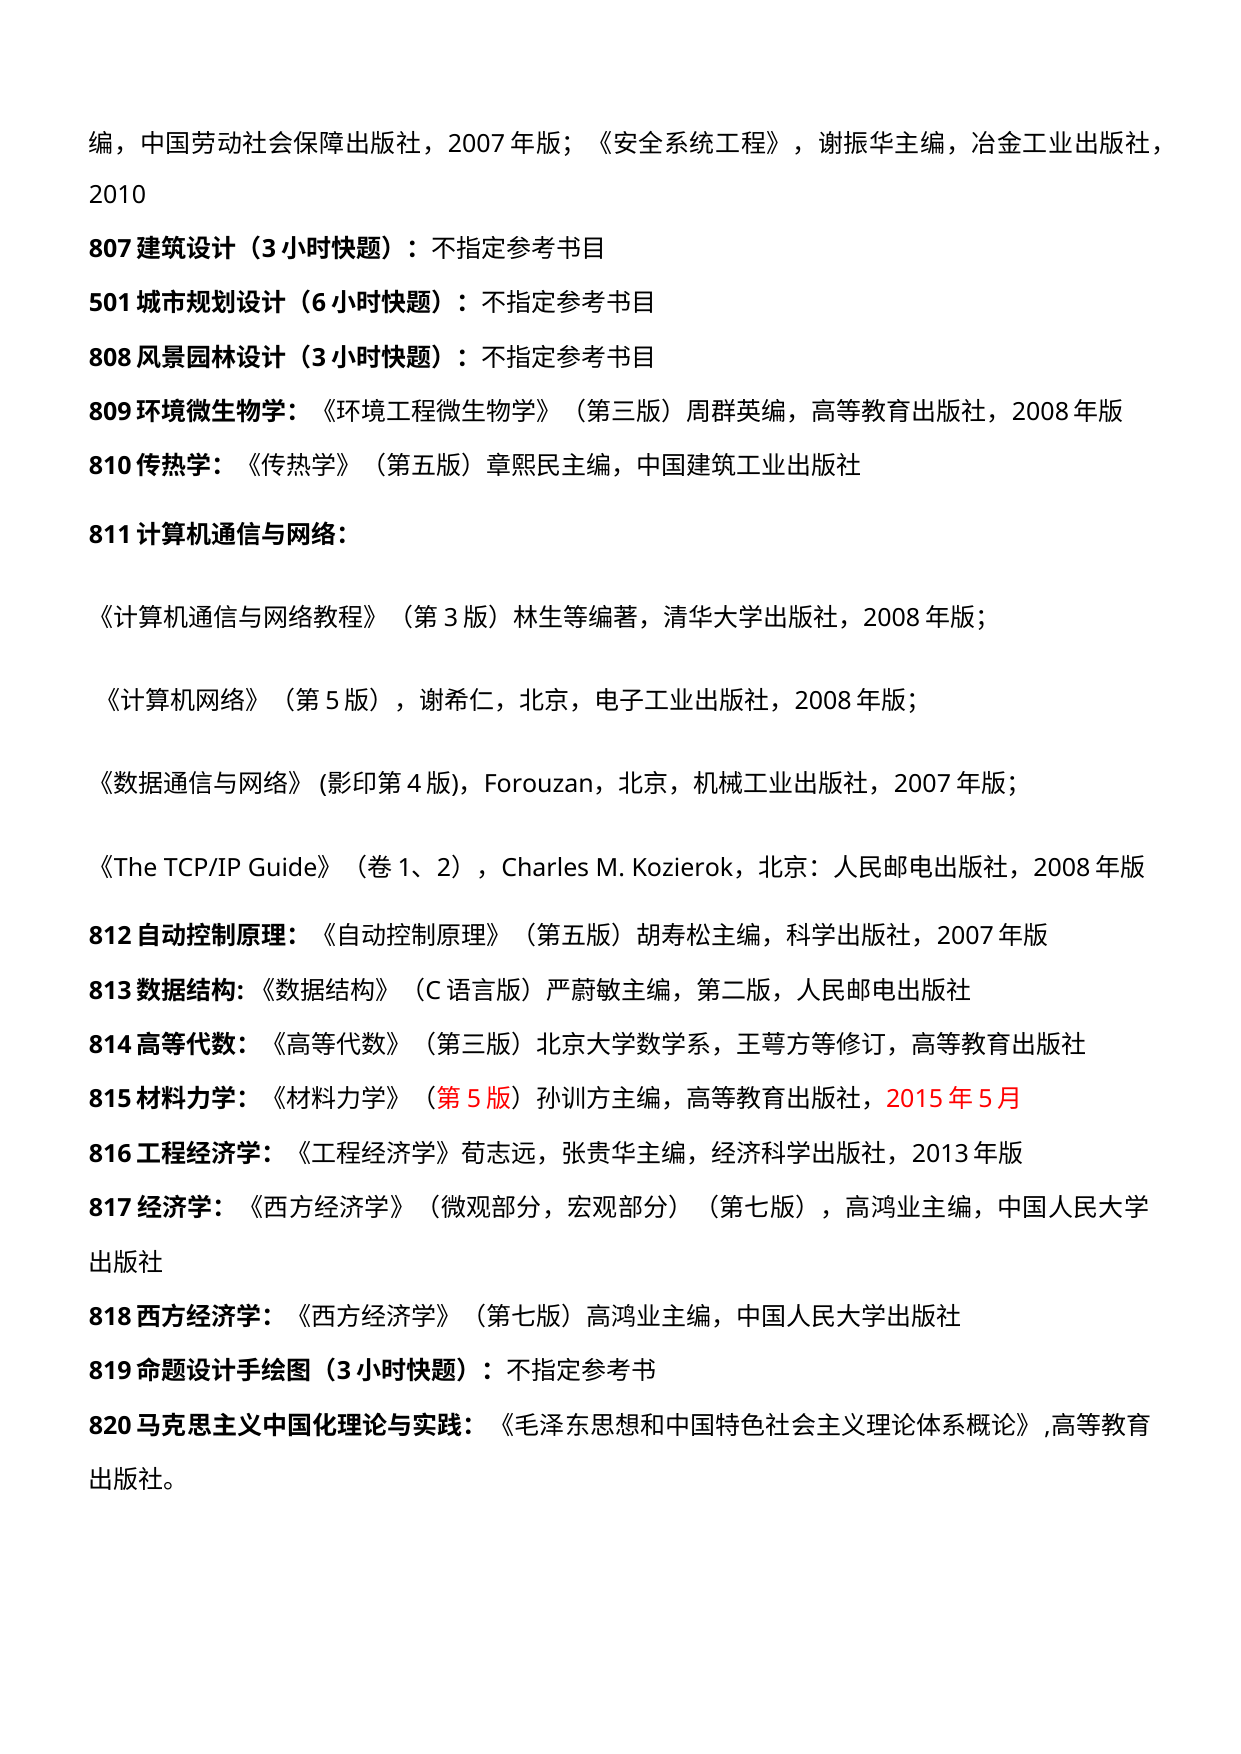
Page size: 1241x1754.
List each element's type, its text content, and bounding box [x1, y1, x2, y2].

text 《计算机通信与网络教程》（第3版）林生等编著，清华大学出版社，2008年版； [89, 583, 1152, 648]
text 811计算机通信与网络： [89, 500, 1152, 565]
text 817经济学：《西方经济学》（微观部分，宏观部分）（第七版），高鸿业主编，中国人民大学出版社 [89, 1188, 1152, 1278]
text 809环境微生物学：《环境工程微生物学》（第三版）周群英编，高等教育出版社，2008年版 [89, 391, 1152, 428]
text 820马克思主义中国化理论与实践：《毛泽东思想和中国特色社会主义理论体系概论》,高等教育出版社。 [89, 1405, 1152, 1496]
text 《The TCP/IP Guide》（卷1、2），Charles M. Kozierok，北京：人民邮电出版社，2008年版 [89, 833, 1152, 898]
text 818西方经济学：《西方经济学》（第七版）高鸿业主编，中国人民大学出版社 [89, 1296, 1152, 1333]
text 812自动控制原理：《自动控制原理》（第五版）胡寿松主编，科学出版社，2007年版 [89, 916, 1152, 952]
text 819命题设计手绘图（3小时快题）：不指定参考书 [89, 1351, 1152, 1387]
text 501城市规划设计（6小时快题）：不指定参考书目 [89, 283, 1152, 319]
text 810传热学：《传热学》（第五版）章熙民主编，中国建筑工业出版社 [89, 446, 1152, 482]
text 815材料力学：《材料力学》（第5版）孙训方主编，高等教育出版社，2015年5月 [89, 1079, 1152, 1115]
text 816工程经济学：《工程经济学》荀志远，张贵华主编，经济科学出版社，2013年版 [89, 1133, 1152, 1169]
text 813数据结构: 《数据结构》（C语言版）严蔚敏主编，第二版，人民邮电出版社 [89, 970, 1152, 1006]
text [89, 124, 1152, 211]
text 《数据通信与网络》 (影印第4版)，Forouzan，北京，机械工业出版社，2007年版； [89, 749, 1152, 814]
text 808风景园林设计（3小时快题）：不指定参考书目 [89, 337, 1152, 373]
text 《计算机网络》（第5版），谢希仁，北京，电子工业出版社，2008年版； [89, 666, 1152, 731]
text 807建筑设计（3小时快题）：不指定参考书目 [89, 228, 1152, 264]
text 814高等代数：《高等代数》（第三版）北京大学数学系，王萼方等修订，高等教育出版社 [89, 1024, 1152, 1061]
